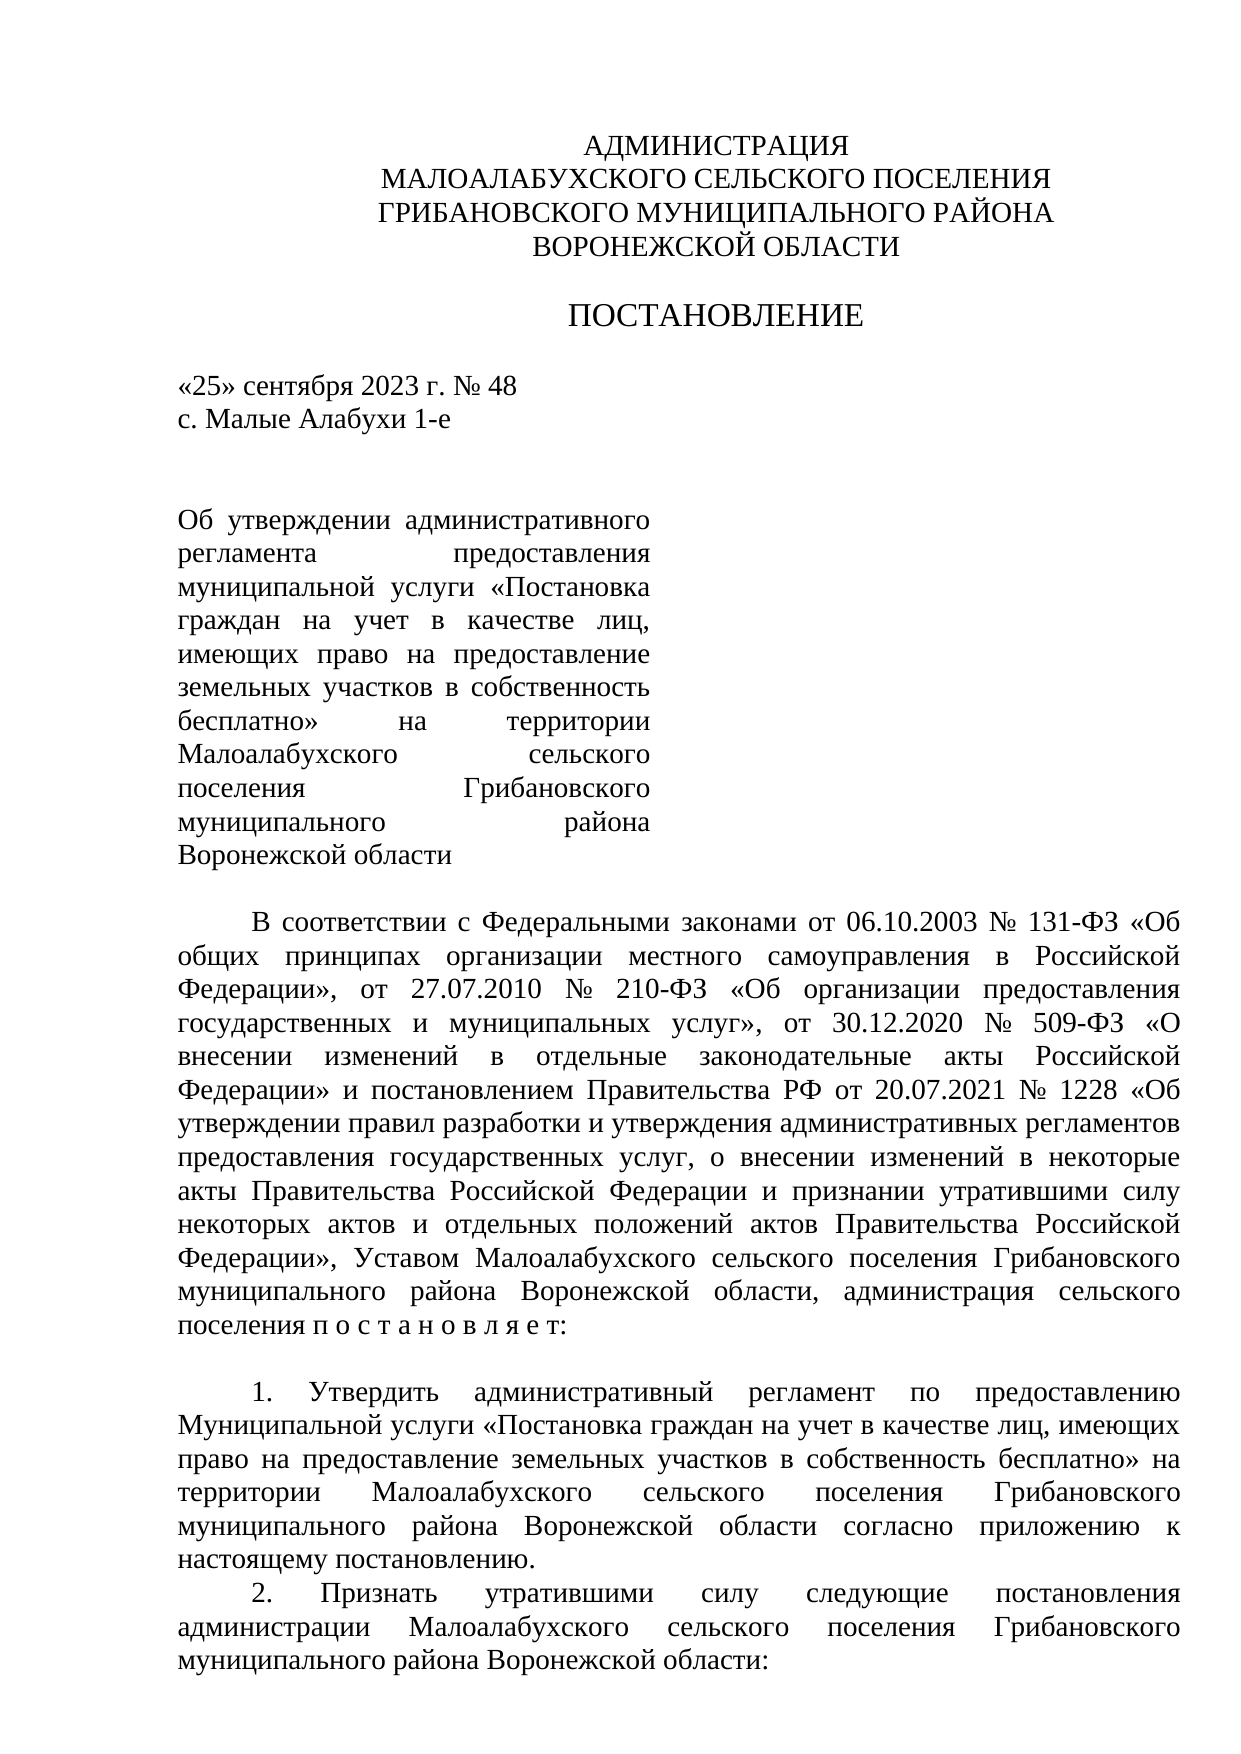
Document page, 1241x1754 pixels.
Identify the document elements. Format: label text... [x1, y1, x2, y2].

text Об утверждении административного регламента предоставления муниципальной услуги «Постановка граждан на учет в качестве лиц, имеющих право на предоставление земельных участков в собственность бесплатно» на территории Малоалабухского сельского поселения Грибановского муниципального района Воронежской области [177, 502, 650, 871]
text МАЛОАЛАБУХСКОГО СЕЛЬСКОГО ПОСЕЛЕНИЯ [177, 162, 1181, 195]
text с. Малые Алабухи 1-е [177, 401, 1181, 435]
text АДМИНИСТРАЦИЯ [177, 128, 1181, 162]
text ВОРОНЕЖСКОЙ ОБЛАСТИ [177, 229, 1181, 262]
text 2. Признать утратившими силу следующие постановления администрации Малоалабухского сельского поселения Грибановского муниципального района Воронежской области: [177, 1575, 1181, 1676]
text В соответствии с Федеральными законами от 06.10.2003 № 131-ФЗ «Об общих принципах организации местного самоуправления в Российской Федерации», от 27.07.2010 № 210-ФЗ «Об организации предоставления государственных и муниципальных услуг», от 30.12.2020 № 509-ФЗ «О внесении изменений в отдельные законодательные акты Российской Федерации» и постановлением Правительства РФ от 20.07.2021 № 1228 «Об утверждении правил разработки и утверждения административных регламентов предоставления государственных услуг, о внесении изменений в некоторые акты Правительства Российской Федерации и признании утратившими силу некоторых актов и отдельных положений актов Правительства Российской Федерации», Уставом Малоалабухского сельского поселения Грибановского муниципального района Воронежской области, администрация сельского поселения п о с т а н о в л я е т: [177, 904, 1181, 1340]
text ПОСТАНОВЛЕНИЕ [177, 296, 1181, 334]
text 1. Утвердить административный регламент по предоставлению Муниципальной услуги «Постановка граждан на учет в качестве лиц, имеющих право на предоставление земельных участков в собственность бесплатно» на территории Малоалабухского сельского поселения Грибановского муниципального района Воронежской области согласно приложению к настоящему постановлению. [177, 1374, 1181, 1575]
text «25» сентября 2023 г. № 48 [177, 368, 1181, 401]
text ГРИБАНОВСКОГО МУНИЦИПАЛЬНОГО РАЙОНА [177, 195, 1181, 229]
